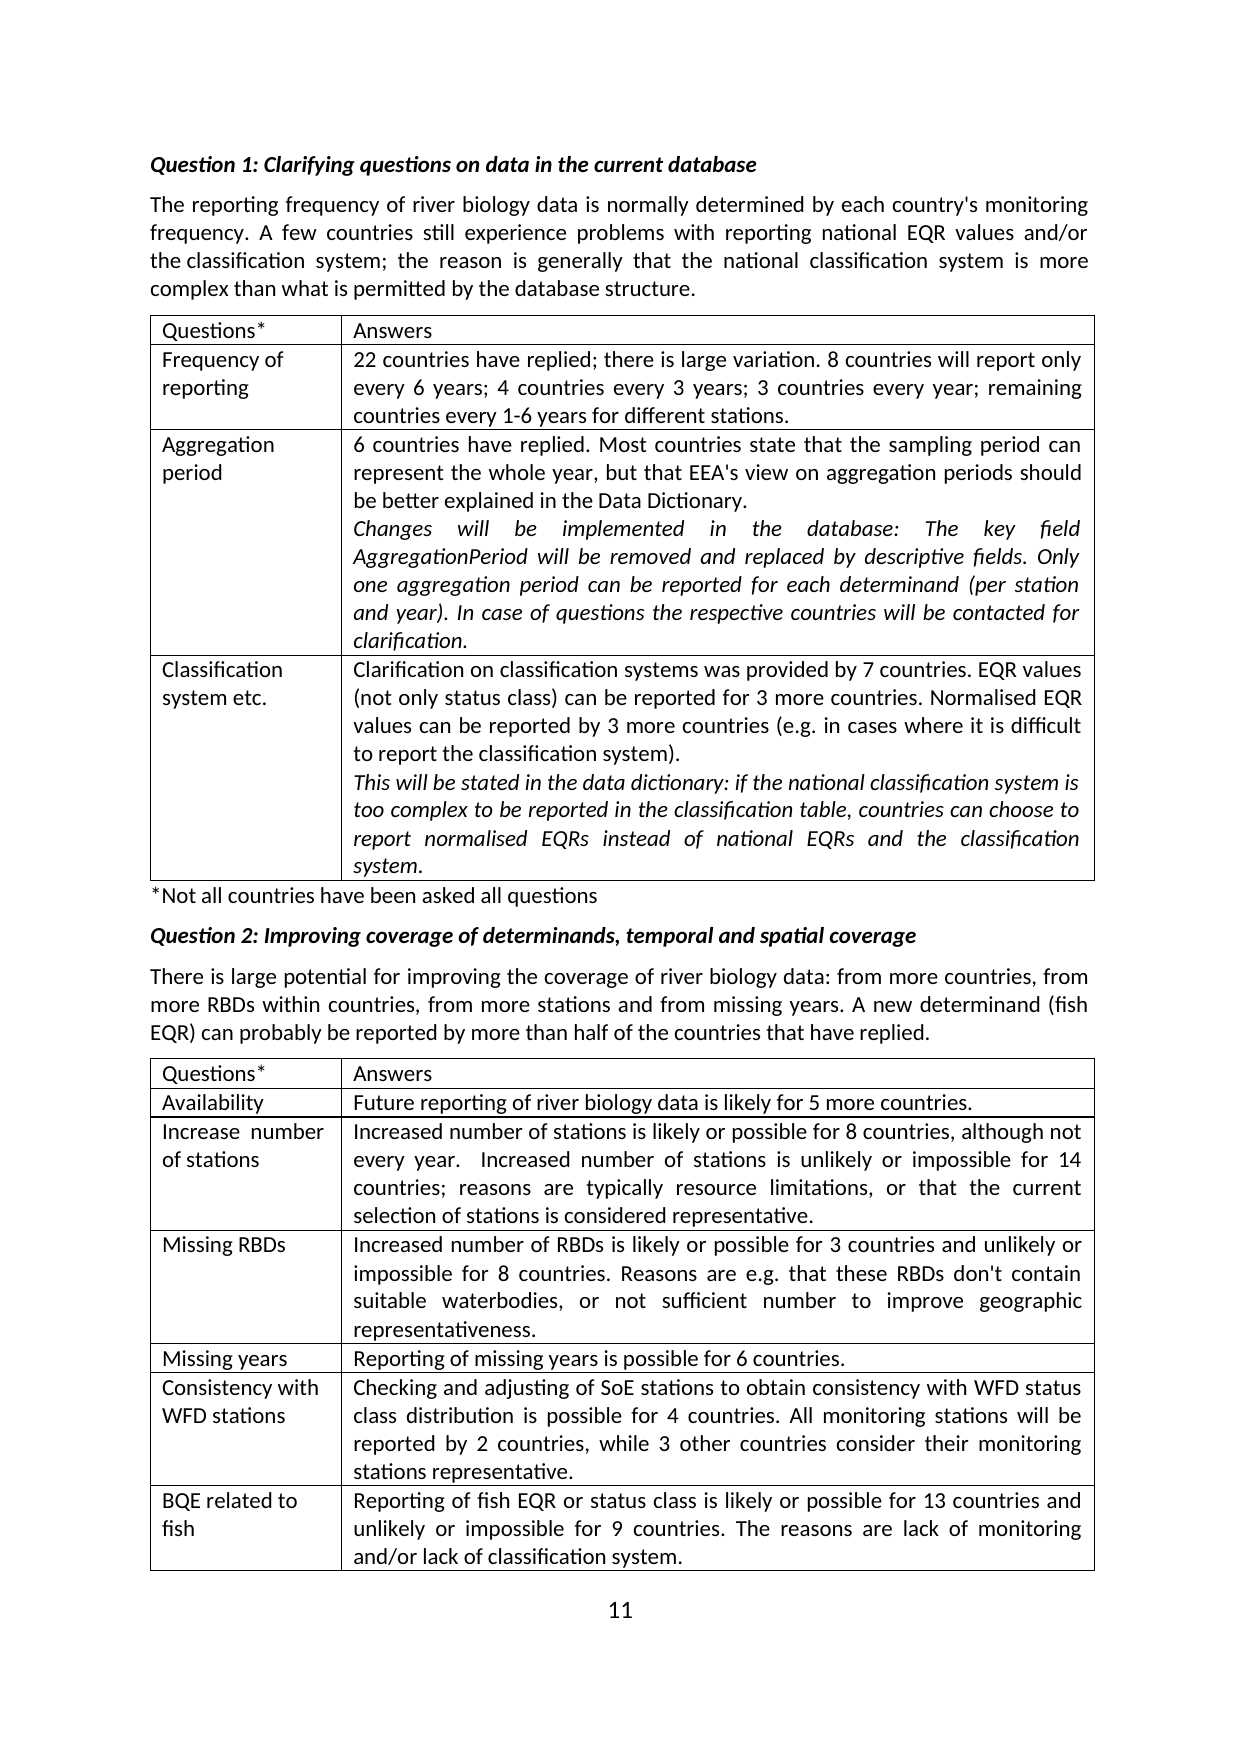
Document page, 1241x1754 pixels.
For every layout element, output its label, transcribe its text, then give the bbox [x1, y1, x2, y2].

table_cell Missing years [151, 1344, 341, 1372]
table_cell Classification system etc. [151, 656, 341, 880]
table_cell Future reporting of river biology data is likely for 5 more countries. [342, 1089, 1094, 1116]
table_cell Availability [151, 1089, 341, 1116]
table_header Questions* [151, 1059, 341, 1087]
text *Not all countries have been asked all questions [150, 881, 1090, 909]
table_cell Consistency with WFD stations [151, 1373, 341, 1485]
table_cell 22 countries have replied; there is large variation. 8 countries will report only every 6 years; 4 countries every 3 years; 3 countries every year; remaining countries every 1-6 years for different stations. [342, 345, 1094, 429]
text There is large potential for improving the coverage of river biology data: from more countries, from more RBDs within countries, from more stations and from missing years. A new determinand (fish EQR) can probably be reported by more than half of the countries that have replied. [150, 962, 1090, 1046]
table_cell Clarification on classification systems was provided by 7 countries. EQR values (not only status class) can be reported for 3 more countries. Normalised EQR values can be reported by 3 more countries (e.g. in cases where it is difficult to report the classification system). This will be stated in the data dictionary: if the national classification system is too complex to be reported in the classification table, countries can choose to report normalised EQRs instead of national EQRs and the classification system. [342, 656, 1094, 880]
table_header Answers [342, 1059, 1094, 1087]
table_cell Increased number of RBDs is likely or possible for 3 countries and unlikely or impossible for 8 countries. Reasons are e.g. that these RBDs don't contain suitable waterbodies, or not sufficient number to improve geographic representativeness. [342, 1231, 1094, 1343]
table_cell 6 countries have replied. Most countries state that the sampling period can represent the whole year, but that EEA's view on aggregation periods should be better explained in the Data Dictionary. Changes will be implemented in the database: The key field AggregationPeriod will be removed and replaced by descriptive fields. Only one aggregation period can be reported for each determinand (per station and year). In case of questions the respective countries will be contacted for clarification. [342, 430, 1094, 654]
table_cell BQE related to fish [151, 1486, 341, 1570]
text Question 2: Improving coverage of determinands, temporal and spatial coverage [150, 921, 1090, 949]
table_cell Missing RBDs [151, 1231, 341, 1343]
table_cell Aggregation period [151, 430, 341, 654]
table_header Answers [342, 316, 1094, 344]
table_cell Frequency of reporting [151, 345, 341, 429]
table_cell Reporting of fish EQR or status class is likely or possible for 13 countries and unlikely or impossible for 9 countries. The reasons are lack of monitoring and/or lack of classification system. [342, 1486, 1094, 1570]
table_header Questions* [151, 316, 341, 344]
table_cell Increased number of stations is likely or possible for 8 countries, although not every year. Increased number of stations is unlikely or impossible for 14 countries; reasons are typically resource limitations, or that the current selection of stations is considered representative. [342, 1118, 1094, 1229]
table_cell Checking and adjusting of SoE stations to obtain consistency with WFD status class distribution is possible for 4 countries. All monitoring stations will be reported by 2 countries, while 3 other countries consider their monitoring stations representative. [342, 1373, 1094, 1485]
table_cell Increase number of stations [151, 1118, 341, 1229]
table_cell Reporting of missing years is possible for 6 countries. [342, 1344, 1094, 1372]
text The reporting frequency of river biology data is normally determined by each country's monitoring frequency. A few countries still experience problems with reporting national EQR values and/or the classification system; the reason is generally that the national classification system is more complex than what is permitted by the database structure. [150, 191, 1090, 303]
text Question 1: Clarifying questions on data in the current database [150, 150, 1090, 178]
